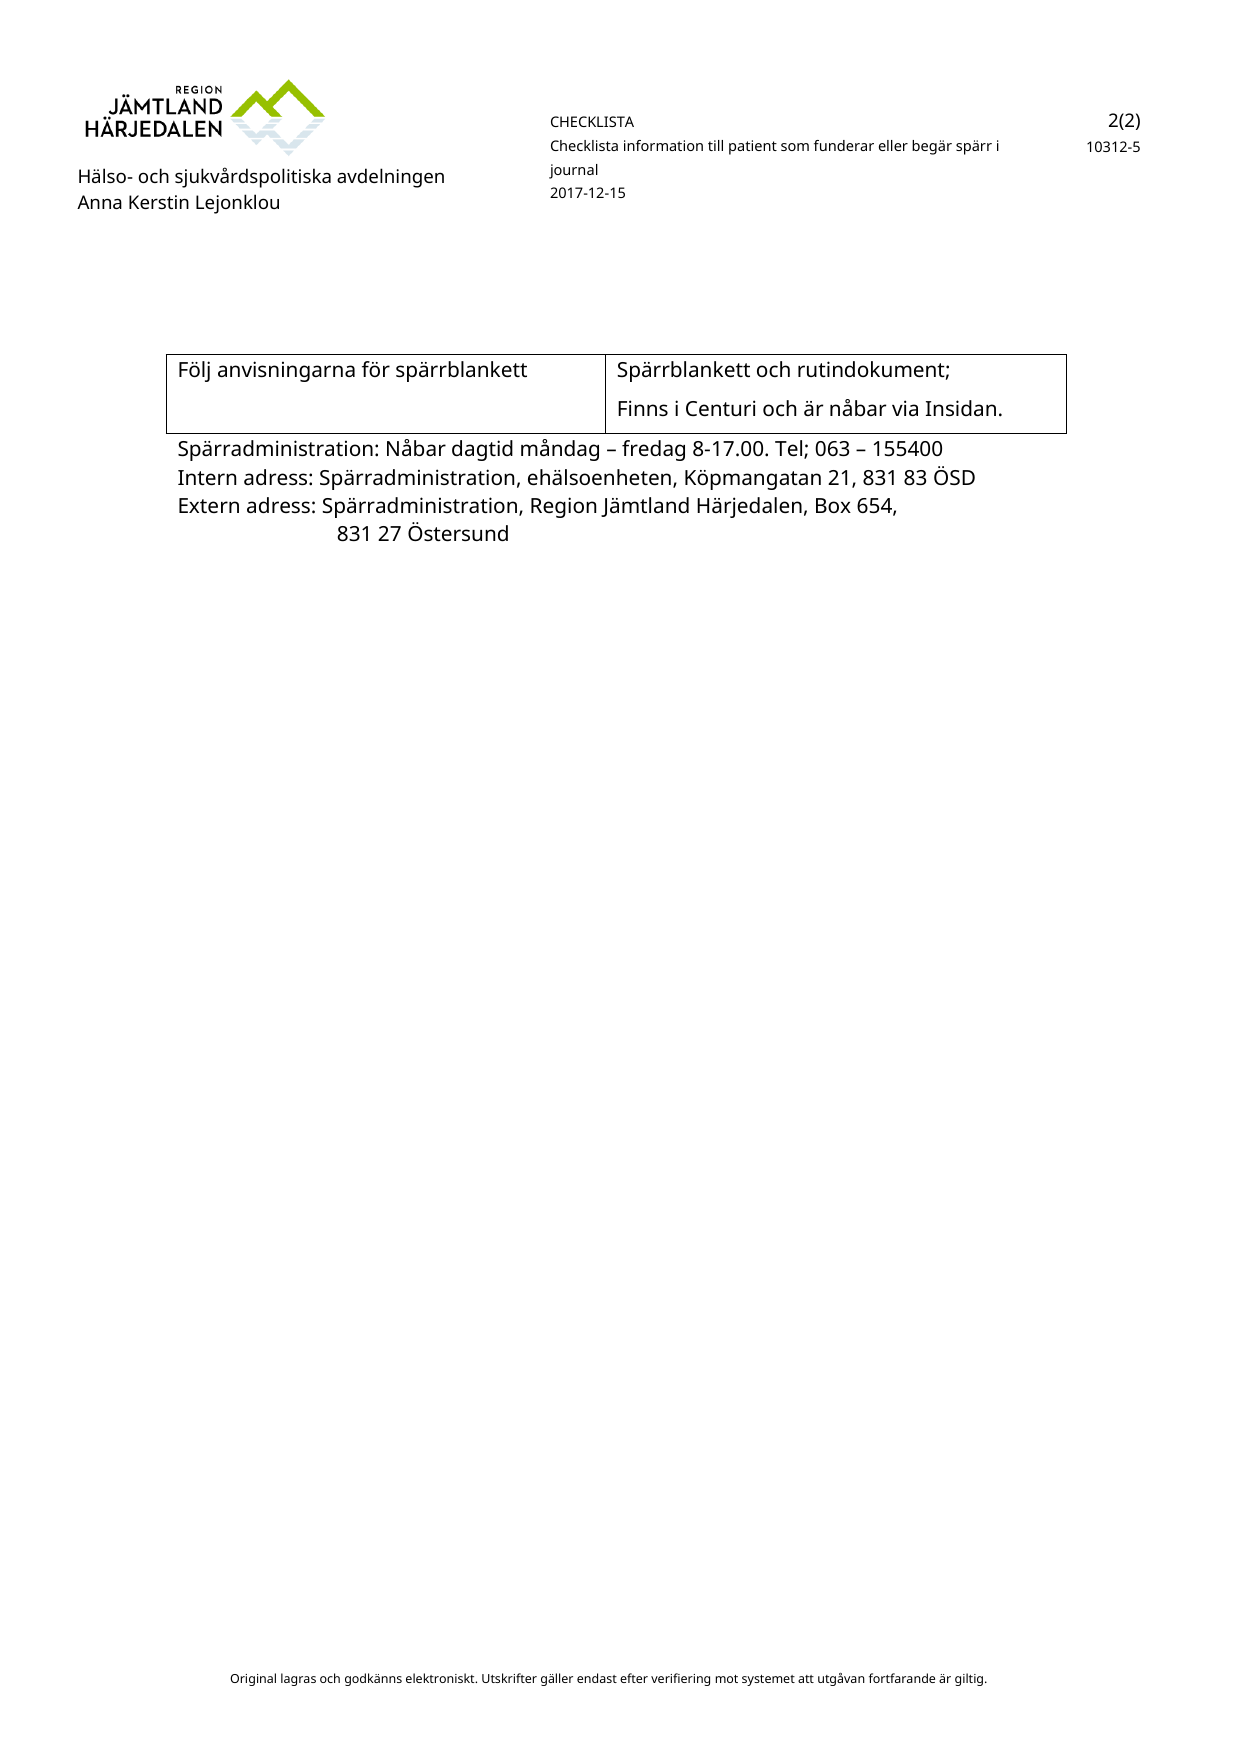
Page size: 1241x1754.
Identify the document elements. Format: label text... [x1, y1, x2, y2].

text 831 27 Östersund [337, 519, 1063, 548]
text Extern adress: Spärradministration, Region Jämtland Härjedalen, Box 654, [177, 491, 1063, 519]
table_header Spärrblankett och rutindokument; Finns i Centuri och är nåbar via Insidan. [606, 355, 1066, 433]
picture [77, 77, 330, 156]
text Spärradministration: Nåbar dagtid måndag – fredag 8-17.00. Tel; 063 – 155400 [177, 434, 1063, 463]
table_header Följ anvisningarna för spärrblankett [167, 355, 605, 433]
text Intern adress: Spärradministration, ehälsoenheten, Köpmangatan 21, 831 83 ÖSD [177, 463, 1063, 491]
